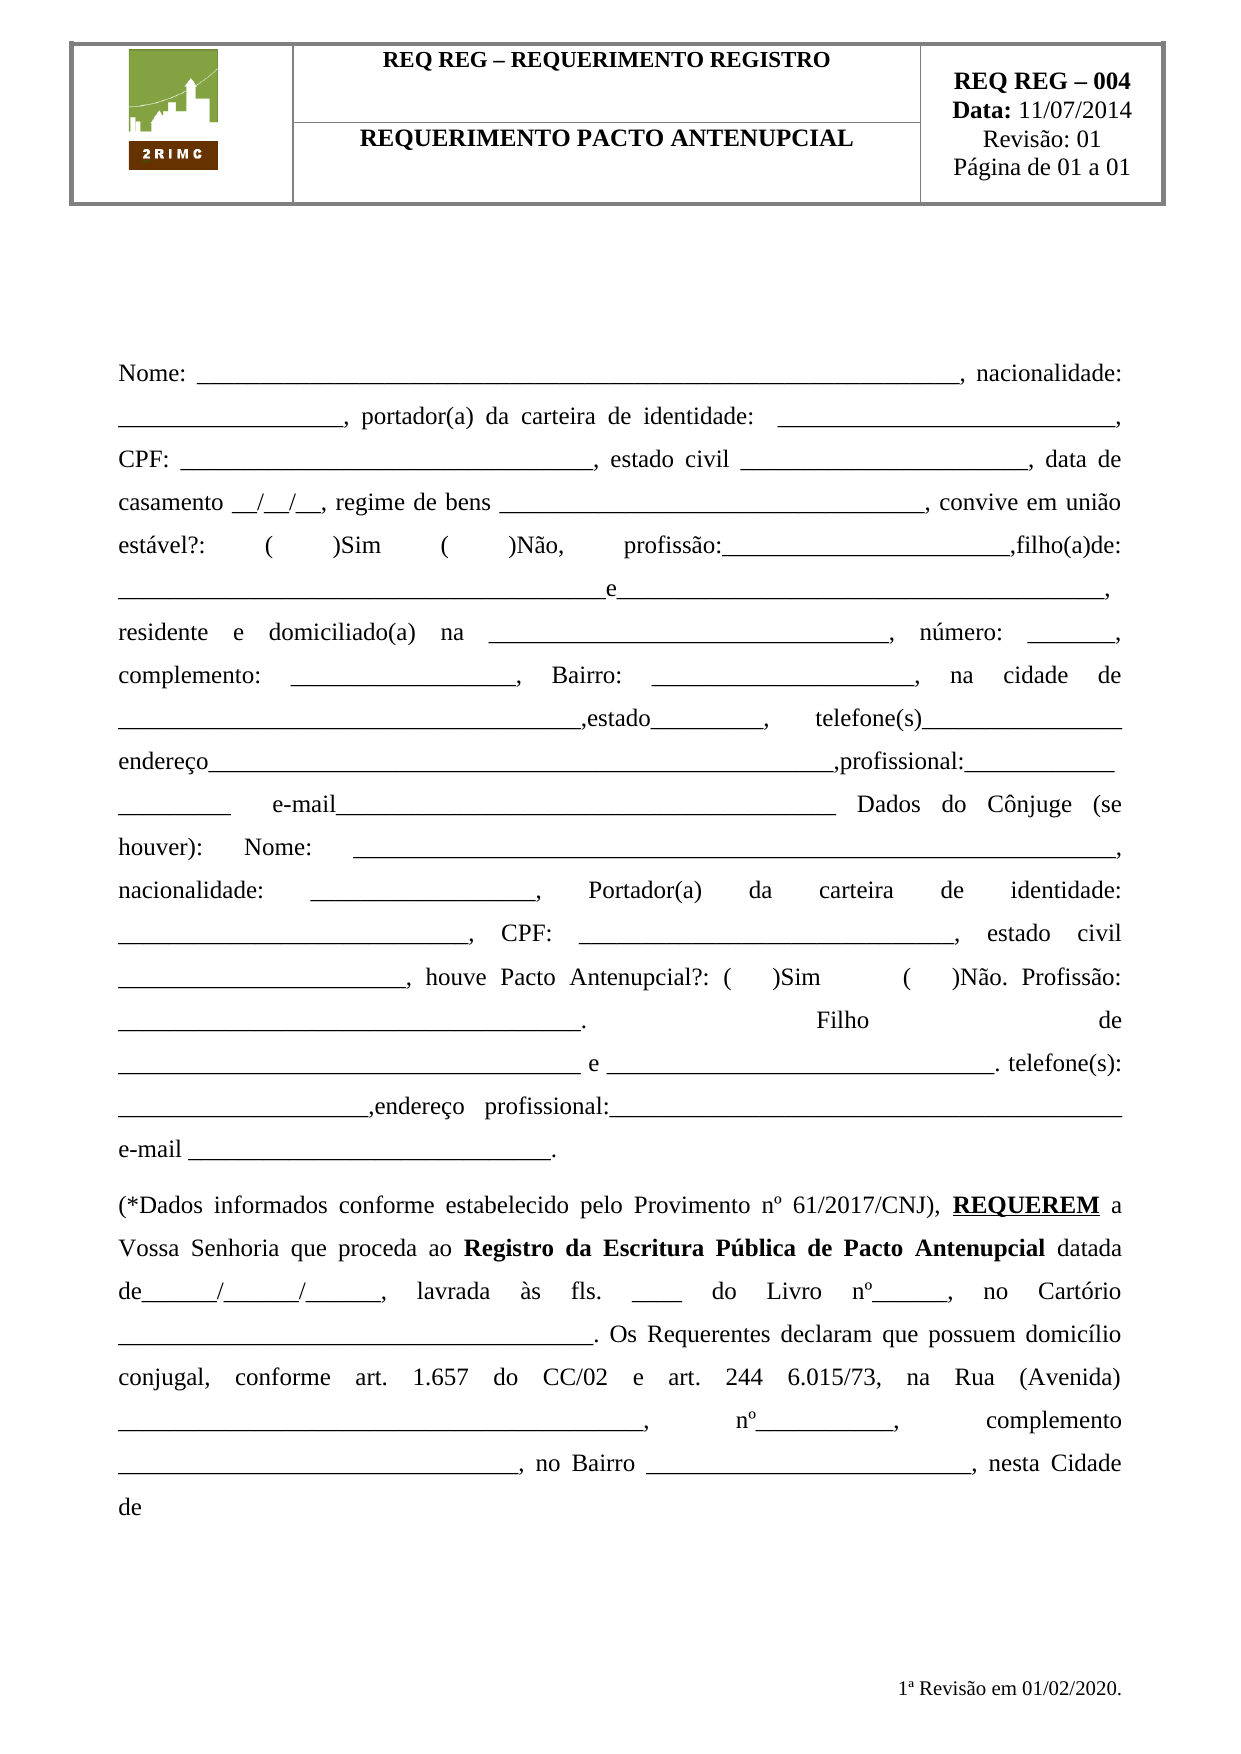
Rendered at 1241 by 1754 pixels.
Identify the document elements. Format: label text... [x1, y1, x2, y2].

text Nome: _____________________________________________________________, nacionalidade: __________________, portador(a) da carteira de identidade: ___________________________, CPF: _________________________________, estado civil _______________________, data de casamento __/__/__, regime de bens __________________________________, convive em união estável?: ( )Sim ( )Não, profissão:_______________________,filho(a)de: _______________________________________e_______________________________________, residente e domiciliado(a) na ________________________________, número: _______, complemento: __________________, Bairro: _____________________, na cidade de _____________________________________,estado_________, telefone(s)________________ endereço__________________________________________________,profissional:_____________________ e-mail________________________________________ Dados do Cônjuge (se houver): Nome: _____________________________________________________________, nacionalidade: __________________, Portador(a) da carteira de identidade: ____________________________, CPF: ______________________________, estado civil _______________________, houve Pacto Antenupcial?: ( )Sim ( )Não. Profissão: _____________________________________. Filho de _____________________________________ e _______________________________. telefone(s): ____________________,endereço profissional:_________________________________________ e-mail _____________________________. [118, 358, 1122, 1163]
picture [128, 49, 218, 170]
text (*Dados informados conforme estabelecido pelo Provimento nº 61/2017/CNJ), REQUEREM a Vossa Senhoria que proceda ao Registro da Escritura Pública de Pacto Antenupcial datada de______/______/______, lavrada às fls. ____ do Livro nº______, no Cartório ______________________________________. Os Requerentes declaram que possuem domicílio conjugal, conforme art. 1.657 do CC/02 e art. 244 6.015/73, na Rua (Avenida) __________________________________________, nº___________, complemento ________________________________, no Bairro __________________________, nesta Cidade de [118, 1190, 1122, 1520]
